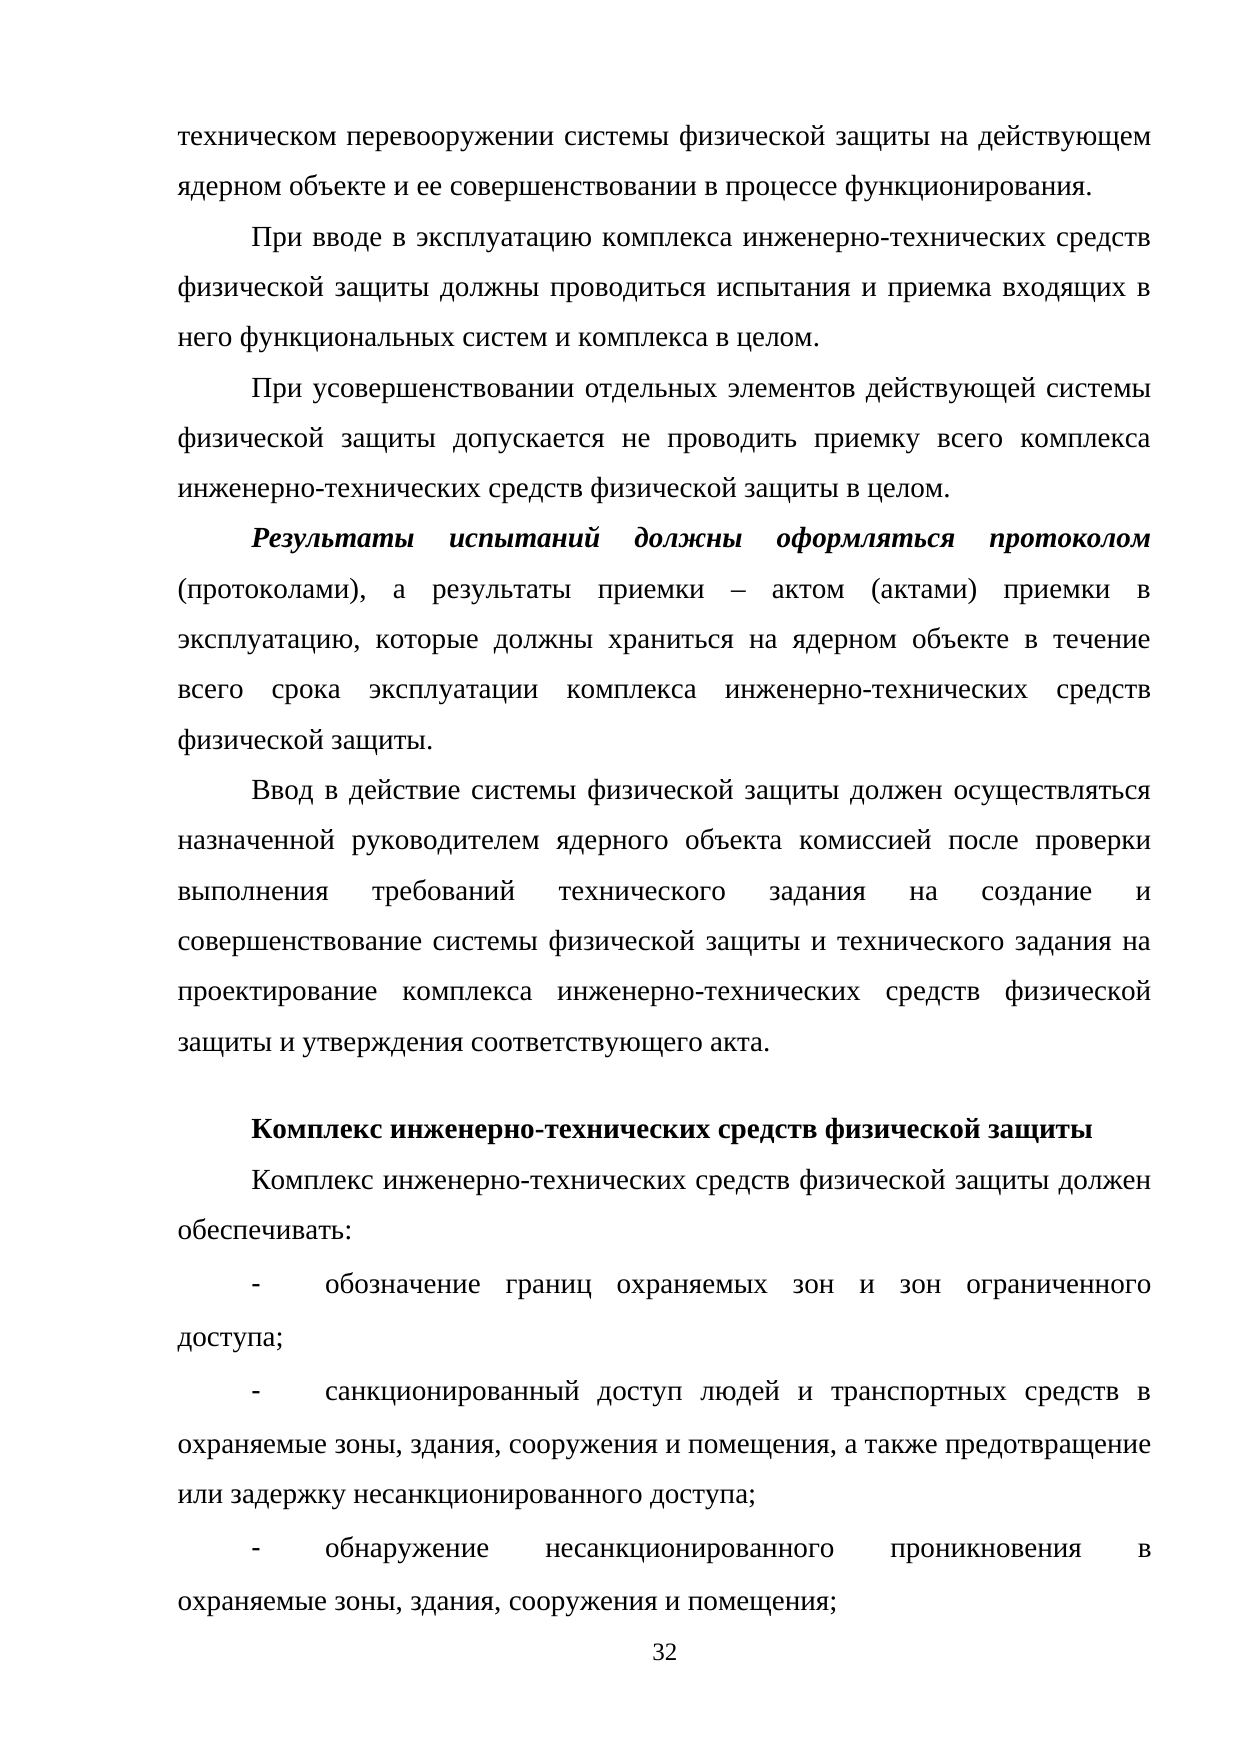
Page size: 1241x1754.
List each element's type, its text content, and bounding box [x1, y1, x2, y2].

text При усовершенствовании отдельных элементов действующей системы физической защиты допускается не проводить приемку всего комплекса инженерно-технических средств физической защиты в целом. [177, 370, 1152, 504]
text обозначение границ охраняемых зон и зон ограниченного доступа; [177, 1262, 1152, 1352]
text обнаружение несанкционированного проникновения в охраняемые зоны, здания, сооружения и помещения; [177, 1526, 1152, 1616]
text При вводе в эксплуатацию комплекса инженерно-технических средств физической защиты должны проводиться испытания и приемка входящих в него функциональных систем и комплекса в целом. [177, 219, 1152, 353]
text санкционированный доступ людей и транспортных средств в охраняемые зоны, здания, сооружения и помещения, а также предотвращение или задержку несанкционированного доступа; [177, 1369, 1152, 1509]
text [177, 118, 1152, 202]
subtitle Комплекс инженерно-технических средств физической защиты [177, 1112, 1152, 1145]
text Результаты испытаний должны оформляться протоколом (протоколами), а результаты приемки – актом (актами) приемки в эксплуатацию, которые должны храниться на ядерном объекте в течение всего срока эксплуатации комплекса инженерно-технических средств физической защиты. [177, 521, 1152, 755]
text Комплекс инженерно-технических средств физической защиты должен обеспечивать: [177, 1162, 1152, 1246]
text Ввод в действие системы физической защиты должен осуществляться назначенной руководителем ядерного объекта комиссией после проверки выполнения требований технического задания на создание и совершенствование системы физической защиты и технического задания на проектирование комплекса инженерно-технических средств физической защиты и утверждения соответствующего акта. [177, 772, 1152, 1057]
